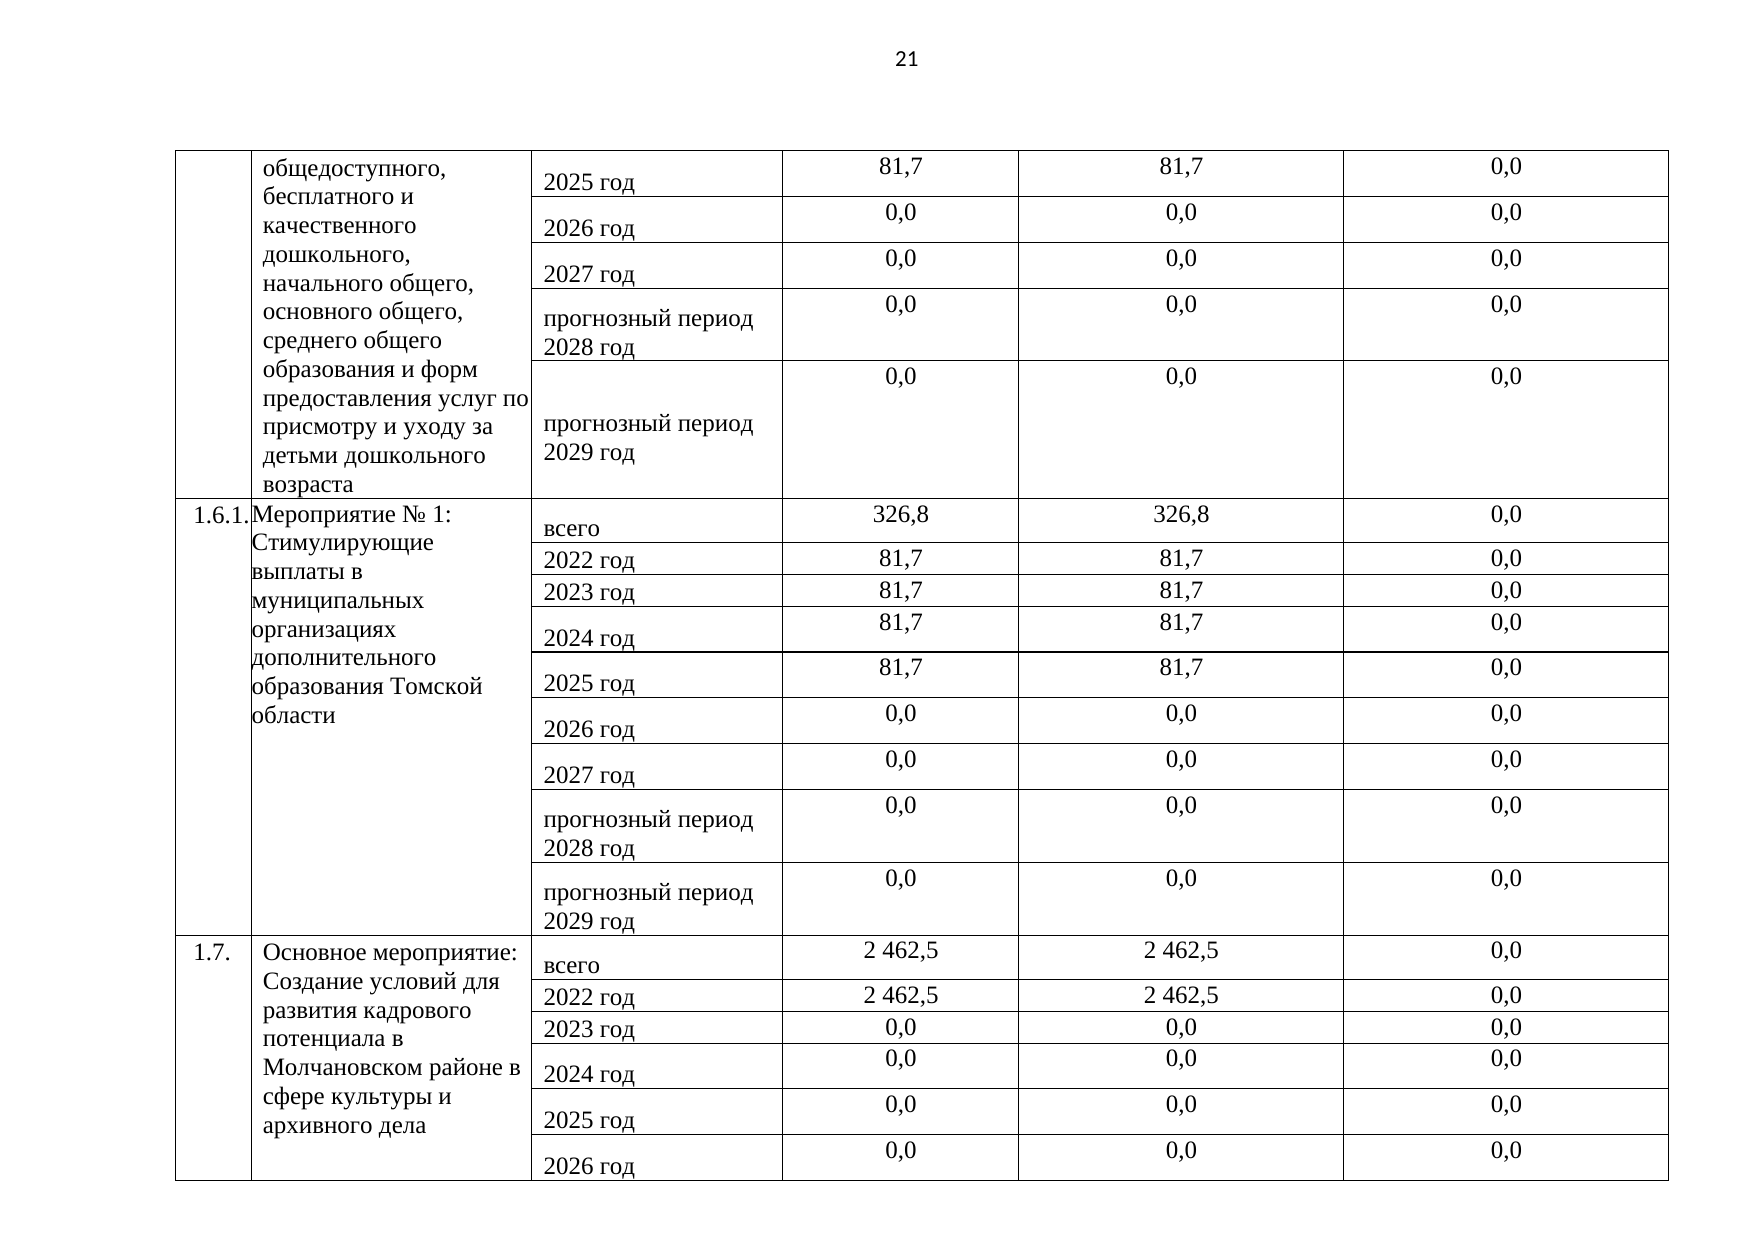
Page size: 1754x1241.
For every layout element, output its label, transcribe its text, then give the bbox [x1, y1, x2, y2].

table_cell 81,7 [783, 151, 1018, 196]
table_cell 0,0 [783, 1135, 1018, 1180]
table_cell 0,0 [783, 1089, 1018, 1134]
table_cell 0,0 [1019, 1135, 1343, 1180]
table_cell 0,0 [783, 289, 1018, 360]
table_cell 326,8 [1019, 499, 1343, 542]
table_cell 0,0 [783, 1044, 1018, 1088]
table_cell 0,0 [783, 863, 1018, 934]
table_cell 81,7 [1019, 151, 1343, 196]
table_cell 2023 год [532, 575, 782, 606]
table_cell 0,0 [1344, 575, 1668, 606]
table_cell 81,7 [783, 543, 1018, 574]
table_cell 2024 год [532, 1044, 782, 1088]
table_cell 326,8 [783, 499, 1018, 542]
table_cell 1.6.1. [176, 499, 251, 934]
table_cell 0,0 [1344, 543, 1668, 574]
table_cell 0,0 [1019, 698, 1343, 743]
table_cell 0,0 [1344, 936, 1668, 979]
table_cell 1.7. [176, 936, 251, 1180]
table_cell 81,7 [1019, 607, 1343, 651]
table_cell 0,0 [783, 361, 1018, 498]
table_cell 0,0 [1019, 243, 1343, 288]
table_cell 2022 год [532, 980, 782, 1011]
table_cell 0,0 [783, 1012, 1018, 1042]
table_cell 0,0 [1344, 698, 1668, 743]
table_cell 81,7 [783, 607, 1018, 651]
table_cell 0,0 [1344, 361, 1668, 498]
table_cell 0,0 [1344, 243, 1668, 288]
table_cell 2023 год [532, 1012, 782, 1042]
table_cell прогнозный период 2029 год [532, 863, 782, 934]
table_cell 0,0 [783, 197, 1018, 242]
table_cell 2022 год [532, 543, 782, 574]
table_cell 81,7 [783, 575, 1018, 606]
table_cell 2 462,5 [783, 936, 1018, 979]
table_cell 0,0 [1019, 744, 1343, 789]
table_cell 0,0 [1344, 607, 1668, 651]
table_cell 0,0 [783, 243, 1018, 288]
table_cell 2026 год [532, 698, 782, 743]
table_cell 0,0 [1344, 499, 1668, 542]
table_cell Мероприятие № 1: Стимулирующие выплаты в муниципальных организациях дополнительного образования Томской области [252, 499, 531, 934]
table_cell 0,0 [1019, 361, 1343, 498]
table_cell 2025 год [532, 151, 782, 196]
table_cell 0,0 [783, 744, 1018, 789]
table_cell 2025 год [532, 653, 782, 697]
table_cell 0,0 [1019, 289, 1343, 360]
table_cell 2024 год [532, 607, 782, 651]
table_cell прогнозный период 2029 год [532, 361, 782, 498]
table_cell 0,0 [1344, 653, 1668, 697]
table_cell 0,0 [1344, 197, 1668, 242]
table_cell 0,0 [1344, 980, 1668, 1011]
table_cell 2027 год [532, 243, 782, 288]
table_cell 2025 год [532, 1089, 782, 1134]
table_cell 81,7 [783, 653, 1018, 697]
table_cell 0,0 [1019, 1044, 1343, 1088]
table_cell 2 462,5 [1019, 936, 1343, 979]
table_cell 0,0 [1019, 197, 1343, 242]
table_cell 81,7 [1019, 653, 1343, 697]
table_cell 0,0 [1344, 863, 1668, 934]
table_cell 0,0 [1344, 1012, 1668, 1042]
table_cell 81,7 [1019, 575, 1343, 606]
table_cell 2026 год [532, 197, 782, 242]
table_cell 0,0 [1019, 863, 1343, 934]
table_cell 81,7 [1019, 543, 1343, 574]
table_cell 0,0 [1019, 1012, 1343, 1042]
table_cell 0,0 [1344, 289, 1668, 360]
table_cell 0,0 [1344, 151, 1668, 196]
table_cell 0,0 [1344, 1135, 1668, 1180]
table_cell 2026 год [532, 1135, 782, 1180]
table_cell 0,0 [1019, 790, 1343, 862]
table_cell 0,0 [1344, 790, 1668, 862]
table_cell 2 462,5 [783, 980, 1018, 1011]
table_cell всего [532, 936, 782, 979]
table_cell Основное мероприятие: Создание условий для развития кадрового потенциала в Молчановском районе в сфере культуры и архивного дела [252, 936, 531, 1180]
table_cell 0,0 [1344, 1089, 1668, 1134]
table_cell 0,0 [783, 698, 1018, 743]
table_cell прогнозный период 2028 год [532, 790, 782, 862]
table_cell 0,0 [1019, 1089, 1343, 1134]
table_cell всего [532, 499, 782, 542]
table_cell 0,0 [1344, 1044, 1668, 1088]
table_cell прогнозный период 2028 год [532, 289, 782, 360]
table_cell 0,0 [783, 790, 1018, 862]
table_cell 0,0 [1344, 744, 1668, 789]
table_cell 2 462,5 [1019, 980, 1343, 1011]
table_cell 2027 год [532, 744, 782, 789]
